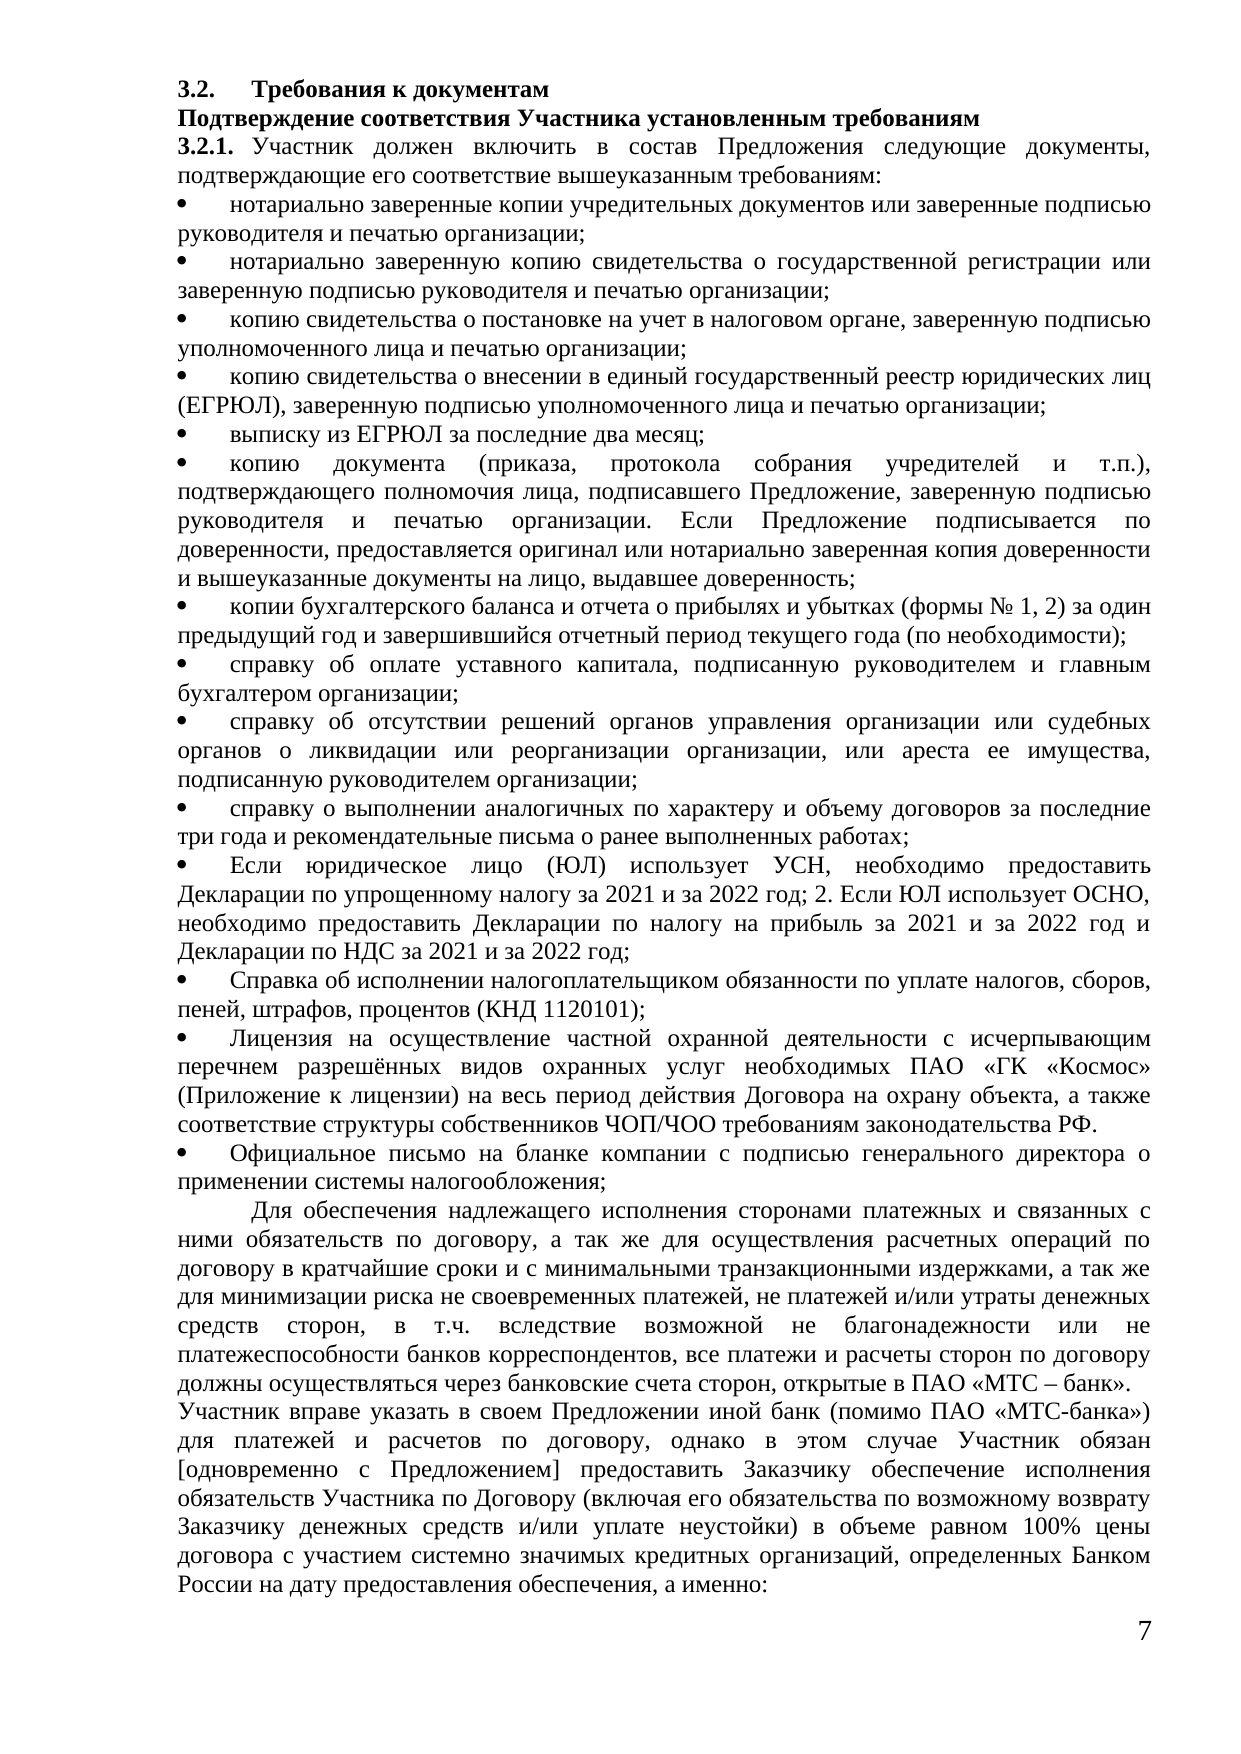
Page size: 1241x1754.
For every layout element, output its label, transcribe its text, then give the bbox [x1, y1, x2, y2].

text Участник вправе указать в своем Предложении иной банк (помимо ПАО «МТС-банка») для платежей и расчетов по договору, однако в этом случае Участник обязан [одновременно с Предложением] предоставить Заказчику обеспечение исполнения обязательств Участника по Договору (включая его обязательства по возможному возврату Заказчику денежных средств и/или уплате неустойки) в объеме равном 100% цены договора с участием системно значимых кредитных организаций, определенных Банком России на дату предоставления обеспечения, а именно: [177, 1396, 1152, 1598]
list выписку из ЕГРЮЛ за последние два месяц; [177, 419, 1152, 448]
list копии бухгалтерского баланса и отчета о прибылях и убытках (формы № 1, 2) за один предыдущий год и завершившийся отчетный период текущего года (по необходимости); [177, 591, 1152, 649]
list Официальное письмо на бланке компании с подписью генерального директора о применении системы налогообложения; [177, 1138, 1152, 1195]
text Подтверждение соответствия Участника установленным требованиям [177, 103, 1152, 131]
list копию документа (приказа, протокола собрания учредителей и т.п.), подтверждающего полномочия лица, подписавшего Предложение, заверенную подписью руководителя и печатью организации. Если Предложение подписывается по доверенности, предоставляется оригинал или нотариально заверенная копия доверенности и вышеуказанные документы на лицо, выдавшее доверенность; [177, 448, 1152, 591]
list Лицензия на осуществление частной охранной деятельности с исчерпывающим перечнем разрешённых видов охранных услуг необходимых ПАО «ГК «Космос» (Приложение к лицензии) на весь период действия Договора на охрану объекта, а также соответствие структуры собственников ЧОП/ЧОО требованиям законодательства РФ. [177, 1023, 1152, 1138]
list справку об оплате уставного капитала, подписанную руководителем и главным бухгалтером организации; [177, 649, 1152, 706]
list нотариально заверенную копию свидетельства о государственной регистрации или заверенную подписью руководителя и печатью организации; [177, 246, 1152, 304]
text Для обеспечения надлежащего исполнения сторонами платежных и связанных с ними обязательств по договору, а так же для осуществления расчетных операций по договору в кратчайшие сроки и с минимальными транзакционными издержками, а так же для минимизации риска не своевременных платежей, не платежей и/или утраты денежных средств сторон, в т.ч. вследствие возможной не благонадежности или не платежеспособности банков корреспондентов, все платежи и расчеты сторон по договору должны осуществляться через банковские счета сторон, открытые в ПАО «МТС – банк». [177, 1195, 1152, 1396]
list копию свидетельства о внесении в единый государственный реестр юридических лиц (ЕГРЮЛ), заверенную подписью уполномоченного лица и печатью организации; [177, 361, 1152, 419]
list справку о выполнении аналогичных по характеру и объему договоров за последние три года и рекомендательные письма о ранее выполненных работах; [177, 793, 1152, 850]
list копию свидетельства о постановке на учет в налоговом органе, заверенную подписью уполномоченного лица и печатью организации; [177, 304, 1152, 361]
list Требования к документам [177, 74, 1152, 103]
list Если юридическое лицо (ЮЛ) использует УСН, необходимо предоставить Декларации по упрощенному налогу за 2021 и за 2022 год; 2. Если ЮЛ использует ОСНО, необходимо предоставить Декларации по налогу на прибыль за 2021 и за 2022 год и Декларации по НДС за 2021 и за 2022 год; [177, 850, 1152, 965]
list Справка об исполнении налогоплательщиком обязанности по уплате налогов, сборов, пеней, штрафов, процентов (КНД 1120101); [177, 965, 1152, 1023]
list справку об отсутствии решений органов управления организации или судебных органов о ликвидации или реорганизации организации, или ареста ее имущества, подписанную руководителем организации; [177, 706, 1152, 793]
list Участник должен включить в состав Предложения следующие документы, подтверждающие его соответствие вышеуказанным требованиям: [177, 131, 1152, 189]
list нотариально заверенные копии учредительных документов или заверенные подписью руководителя и печатью организации; [177, 189, 1152, 246]
